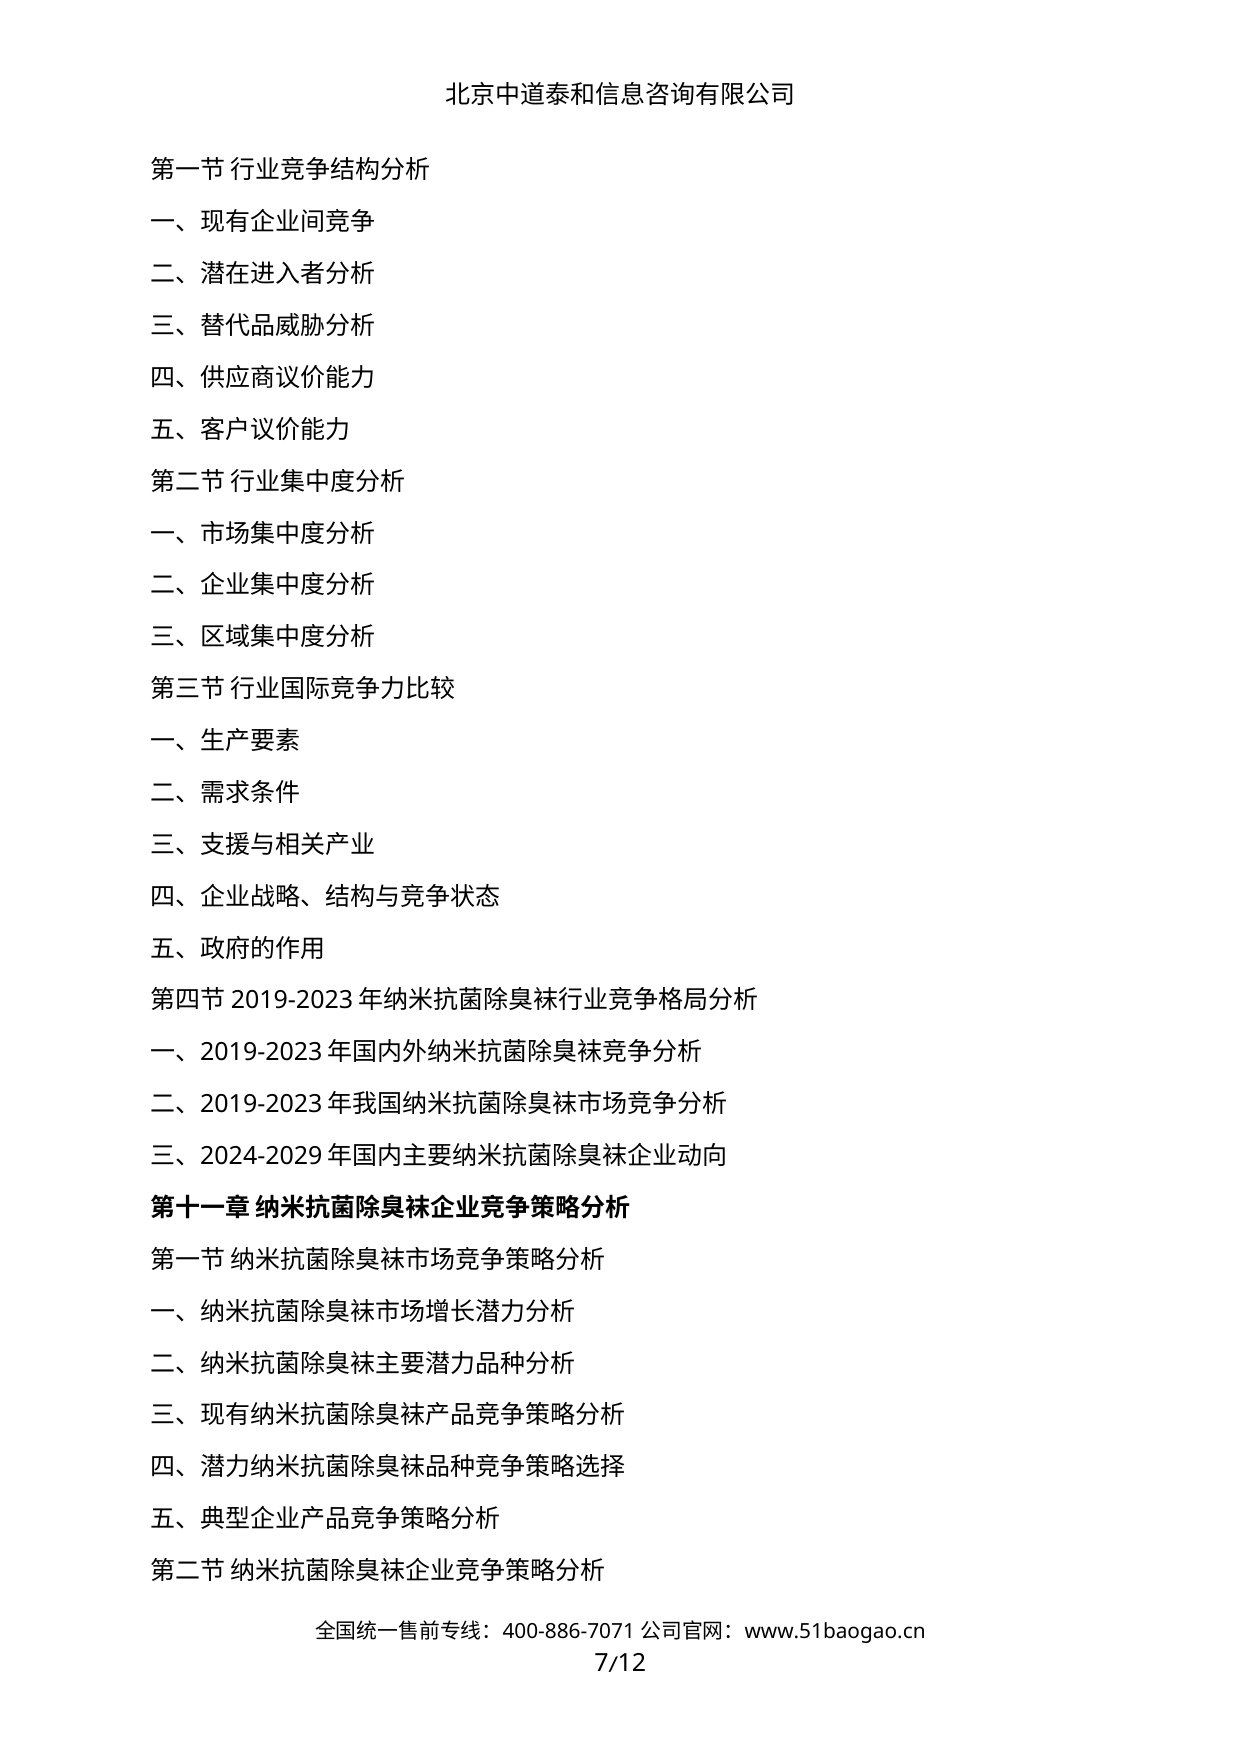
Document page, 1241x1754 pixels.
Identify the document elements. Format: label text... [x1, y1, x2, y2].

text 三、2024-2029年国内主要纳米抗菌除臭袜企业动向 [150, 1136, 1090, 1172]
text 一、现有企业间竞争 [150, 202, 1090, 238]
text 四、企业战略、结构与竞争状态 [150, 876, 1090, 912]
text 三、区域集中度分析 [150, 617, 1090, 653]
text 第十一章 纳米抗菌除臭袜企业竞争策略分析 [150, 1187, 1090, 1224]
text 四、潜力纳米抗菌除臭袜品种竞争策略选择 [150, 1447, 1090, 1483]
text 五、政府的作用 [150, 928, 1090, 964]
text 二、潜在进入者分析 [150, 254, 1090, 290]
text 三、替代品威胁分析 [150, 306, 1090, 342]
text 第一节 纳米抗菌除臭袜市场竞争策略分析 [150, 1239, 1090, 1276]
text 第四节 2019-2023年纳米抗菌除臭袜行业竞争格局分析 [150, 980, 1090, 1016]
text 二、2019-2023年我国纳米抗菌除臭袜市场竞争分析 [150, 1084, 1090, 1120]
text 四、供应商议价能力 [150, 357, 1090, 394]
text 二、企业集中度分析 [150, 565, 1090, 601]
text 第二节 行业集中度分析 [150, 461, 1090, 497]
text 五、客户议价能力 [150, 409, 1090, 446]
text 第二节 纳米抗菌除臭袜企业竞争策略分析 [150, 1551, 1090, 1587]
text 二、纳米抗菌除臭袜主要潜力品种分析 [150, 1343, 1090, 1379]
text 五、典型企业产品竞争策略分析 [150, 1499, 1090, 1535]
text 三、支援与相关产业 [150, 824, 1090, 861]
text 二、需求条件 [150, 772, 1090, 809]
text 第一节 行业竞争结构分析 [150, 150, 1090, 186]
text 一、市场集中度分析 [150, 513, 1090, 549]
text 一、2019-2023年国内外纳米抗菌除臭袜竞争分析 [150, 1032, 1090, 1068]
text 一、纳米抗菌除臭袜市场增长潜力分析 [150, 1291, 1090, 1327]
text 一、生产要素 [150, 721, 1090, 757]
text 第三节 行业国际竞争力比较 [150, 669, 1090, 705]
text 三、现有纳米抗菌除臭袜产品竞争策略分析 [150, 1395, 1090, 1431]
